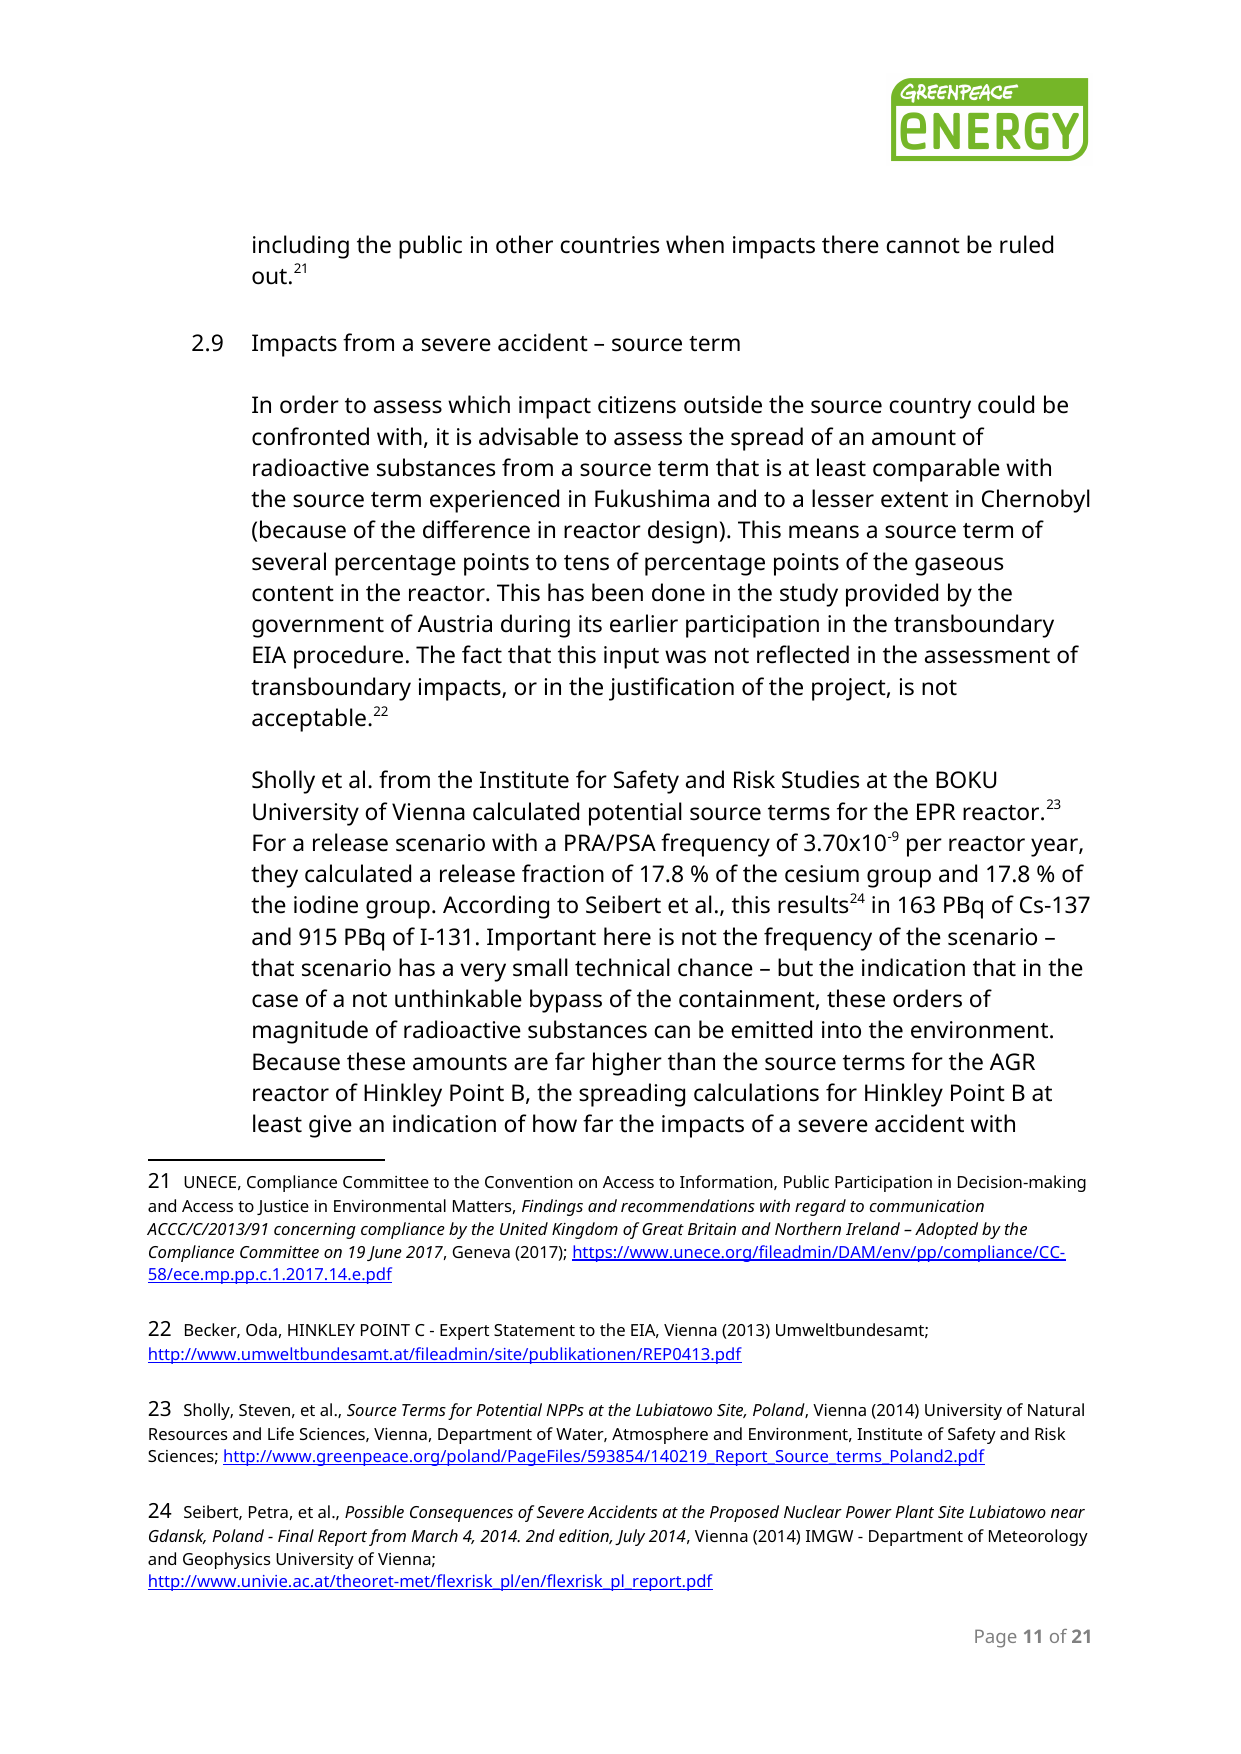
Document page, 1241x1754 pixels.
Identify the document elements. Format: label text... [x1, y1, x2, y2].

text Sholly et al. from the Institute for Safety and Risk Studies at the BOKU University of Vienna calculated potential source terms for the EPR reactor. For a release scenario with a PRA/PSA frequency of 3.70x10-9 per reactor year, they calculated a release fraction of 17.8 % of the cesium group and 17.8 % of the iodine group. According to Seibert et al., this results in 163 PBq of Cs-137 and 915 PBq of I-131. Important here is not the frequency of the scenario – that scenario has a very small technical chance – but the indication that in the case of a not unthinkable bypass of the containment, these orders of magnitude of radioactive substances can be emitted into the environment. Because these amounts are far higher than the source terms for the AGR reactor of Hinkley Point B, the spreading calculations for Hinkley Point B at least give an indication of how far the impacts of a severe accident with substantial emission of radioactive substances from Hinkley Point C can spread. We argue that the UK authorities should order similar calculations for Hinkley Point C as put forward by the Austrian government for Hinkley Point B based on a source term of several percentage points to tens of percentage points as calculated by Sholly et al. [251, 733, 1093, 1139]
picture [886, 73, 1093, 166]
list Impacts from a severe accident – source term [185, 327, 1093, 358]
text In order to assess which impact citizens outside the source country could be confronted with, it is advisable to assess the spread of an amount of radioactive substances from a source term that is at least comparable with the source term experienced in Fukushima and to a lesser extent in Chernobyl (because of the difference in reactor design). This means a source term of several percentage points to tens of percentage points of the gaseous content in the reactor. This has been done in the study provided by the government of Austria during its earlier participation in the transboundary EIA procedure. The fact that this input was not reflected in the assessment of transboundary impacts, or in the justification of the project, is not acceptable. [251, 358, 1093, 733]
